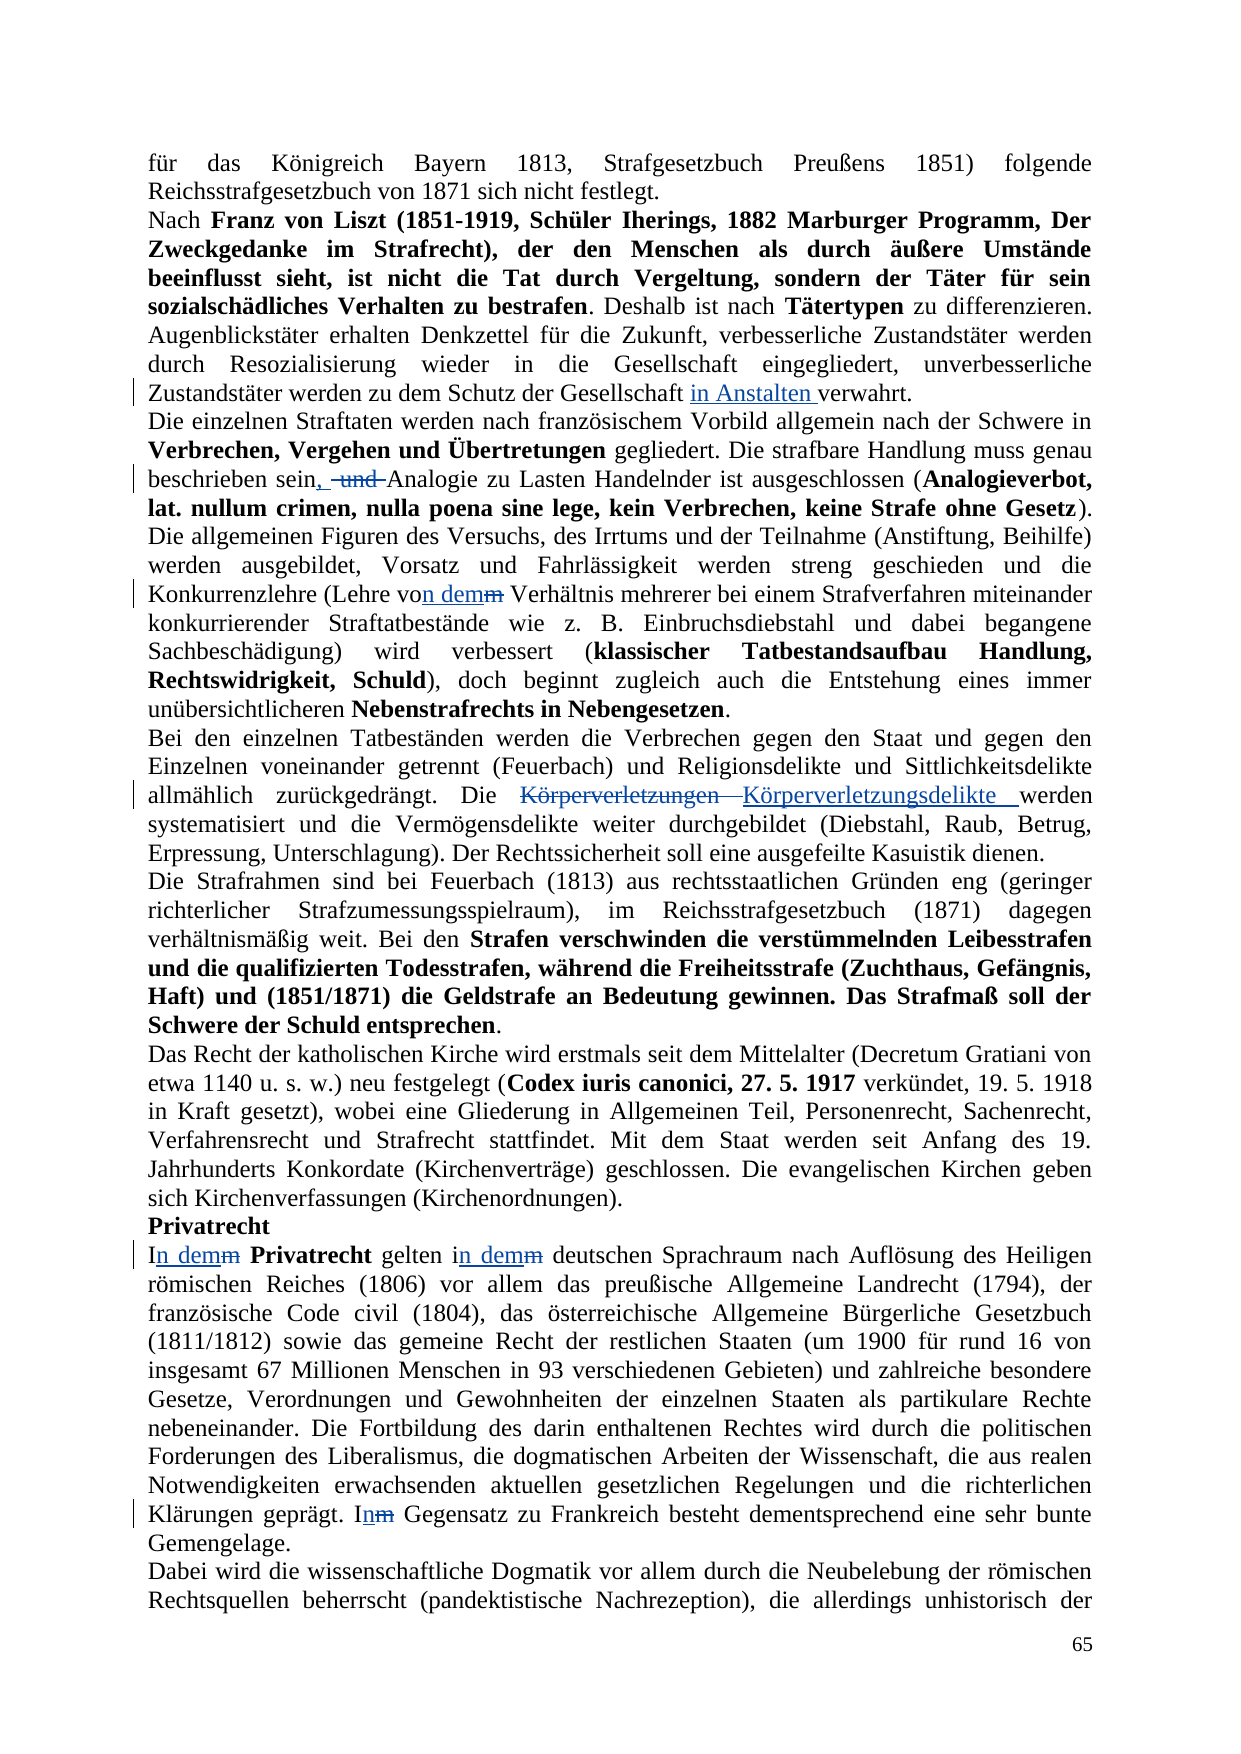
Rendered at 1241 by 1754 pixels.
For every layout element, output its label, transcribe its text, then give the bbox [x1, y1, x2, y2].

text I Privatrecht gelten i deutschen Sprachraum nach Auflösung des Heiligen römischen Reiches (1806) vor allem das preußische Allgemeine Landrecht (1794), der französische Code civil (1804), das österreichische Allgemeine Bürgerliche Gesetzbuch (1811/1812) sowie das gemeine Recht der restlichen Staaten (um 1900 für rund 16 von insgesamt 67 Millionen Menschen in 93 verschiedenen Gebieten) und zahlreiche besondere Gesetze, Verordnungen und Gewohnheiten der einzelnen Staaten als partikulare Rechte nebeneinander. Die Fortbildung des darin enthaltenen Rechtes wird durch die politischen Forderungen des Liberalismus, die dogmatischen Arbeiten der Wissenschaft, die aus realen Notwendigkeiten erwachsenden aktuellen gesetzlichen Regelungen und die richterlichen Klärungen geprägt. I Gegensatz zu Frankreich besteht dementsprechend eine sehr bunte Gemengelage. [148, 1240, 1093, 1556]
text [148, 1556, 1093, 1614]
text Die Strafrahmen sind bei Feuerbach (1813) aus rechtsstaatlichen Gründen eng (geringer richterlicher Strafzumessungsspielraum), im Reichsstrafgesetzbuch (1871) dagegen verhältnismäßig weit. Bei den Strafen verschwinden die verstümmelnden Leibesstrafen und die qualifizierten Todesstrafen, während die Freiheitsstrafe (Zuchthaus, Gefängnis, Haft) und (1851/1871) die Geldstrafe an Bedeutung gewinnen. Das Strafmaß soll der Schwere der Schuld entsprechen. [148, 866, 1093, 1039]
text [148, 148, 1093, 205]
text Das Recht der katholischen Kirche wird erstmals seit dem Mittelalter (Decretum Gratiani von etwa 1140 u. s. w.) neu festgelegt (Codex iuris canonici, 27. 5. 1917 verkündet, 19. 5. 1918 in Kraft gesetzt), wobei eine Gliederung in Allgemeinen Teil, Personenrecht, Sachenrecht, Verfahrensrecht und Strafrecht stattfindet. Mit dem Staat werden seit Anfang des 19. Jahrhunderts Konkordate (Kirchenverträge) geschlossen. Die evangelischen Kirchen geben sich Kirchenverfassungen (Kirchenordnungen). [148, 1039, 1093, 1211]
text Die einzelnen Straftaten werden nach französischem Vorbild allgemein nach der Schwere in Verbrechen, Vergehen und Übertretungen gegliedert. Die strafbare Handlung muss genau beschrieben seinAnalogie zu Lasten Handelnder ist ausgeschlossen (Analogieverbot, lat. nullum crimen, nulla poena sine lege, kein Verbrechen, keine Strafe ohne Gesetz). Die allgemeinen Figuren des Versuchs, des Irrtums und der Teilnahme (Anstiftung, Beihilfe) werden ausgebildet, Vorsatz und Fahrlässigkeit werden streng geschieden und die Konkurrenzlehre (Lehre vo Verhältnis mehrerer bei einem Strafverfahren miteinander konkurrierender Straftatbestände wie z. B. Einbruchsdiebstahl und dabei begangene Sachbeschädigung) wird verbessert (klassischer Tatbestandsaufbau Handlung, Rechtswidrigkeit, Schuld), doch beginnt zugleich auch die Entstehung eines immer unübersichtlicheren Nebenstrafrechts in Nebengesetzen. [148, 406, 1093, 723]
text Privatrecht [148, 1211, 1093, 1240]
text Nach Franz von Liszt (1851-1919, Schüler Iherings, 1882 Marburger Programm, Der Zweckgedanke im Strafrecht), der den Menschen als durch äußere Umstände beeinflusst sieht, ist nicht die Tat durch Vergeltung, sondern der Täter für sein sozialschädliches Verhalten zu bestrafen. Deshalb ist nach Tätertypen zu differenzieren. Augenblickstäter erhalten Denkzettel für die Zukunft, verbesserliche Zustandstäter werden durch Resozialisierung wieder in die Gesellschaft eingegliedert, unverbesserliche Zustandstäter werden zu dem Schutz der Gesellschaft verwahrt. [148, 205, 1093, 406]
text Bei den einzelnen Tatbeständen werden die Verbrechen gegen den Staat und gegen den Einzelnen voneinander getrennt (Feuerbach) und Religionsdelikte und Sittlichkeitsdelikte allmählich zurückgedrängt. Die werden systematisiert und die Vermögensdelikte weiter durchgebildet (Diebstahl, Raub, Betrug, Erpressung, Unterschlagung). Der Rechtssicherheit soll eine ausgefeilte Kasuistik dienen. [148, 723, 1093, 866]
